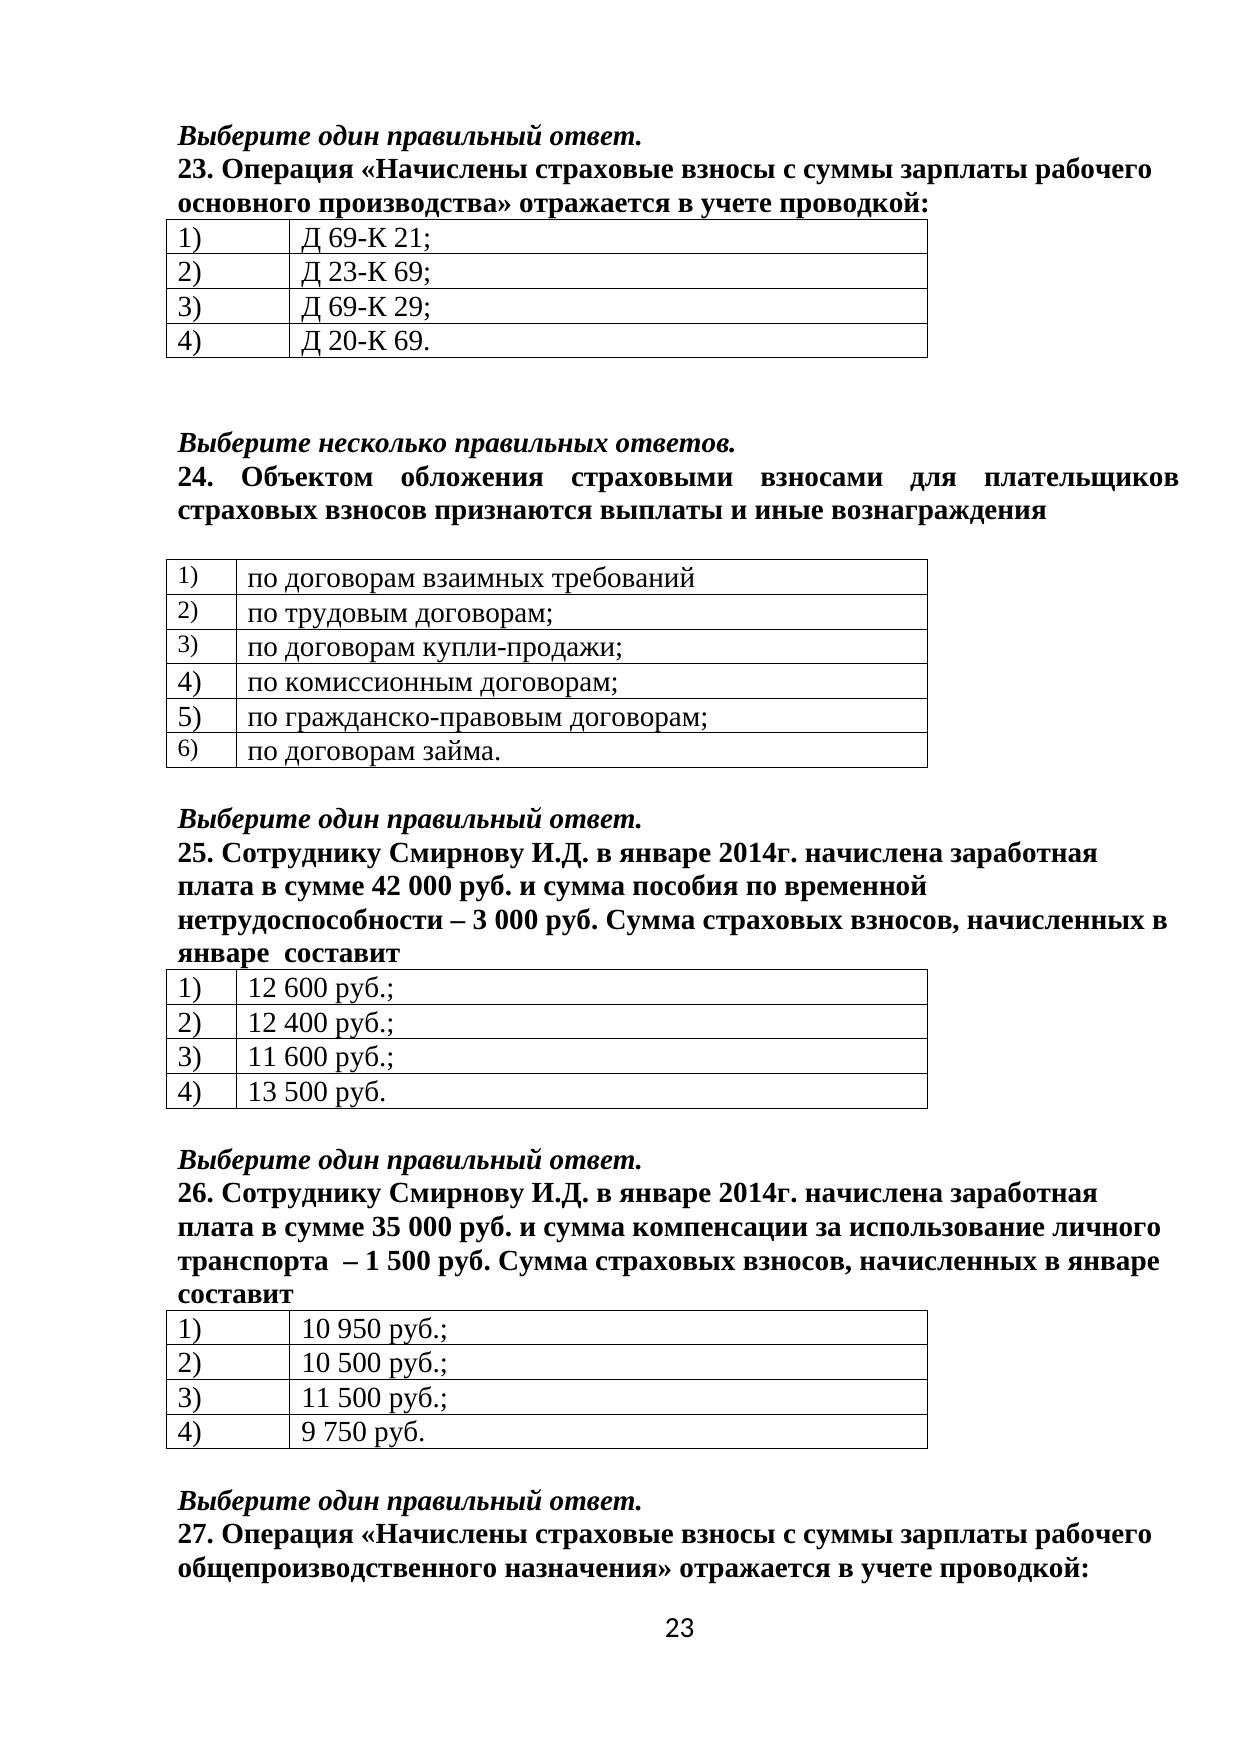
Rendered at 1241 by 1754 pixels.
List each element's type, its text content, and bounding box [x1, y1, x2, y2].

table_header [167, 1311, 289, 1344]
table_cell [167, 324, 289, 357]
text Выберите один правильный ответ. [177, 1142, 1181, 1176]
table_cell Д 69-К 29; [290, 289, 927, 322]
table_cell по гражданско-правовым договорам; [237, 699, 927, 732]
table_cell [167, 289, 289, 322]
table_header 10 950 руб.; [290, 1311, 927, 1344]
table_cell 12 400 руб.; [237, 1005, 927, 1038]
table_cell [167, 1345, 289, 1379]
table_cell по трудовым договорам; [237, 595, 927, 628]
text 23. Операция «Начислены страховые взносы с суммы зарплаты рабочего основного производства» отражается в учете проводкой: [177, 152, 1181, 219]
text 24. Объектом обложения страховыми взносами для плательщиков страховых взносов признаются выплаты и иные вознаграждения [177, 459, 1180, 526]
table_cell [167, 699, 236, 732]
table_cell Д 23-К 69; [290, 254, 927, 288]
table_cell [167, 1005, 236, 1038]
table_cell 13 500 руб. [237, 1074, 927, 1107]
table_cell [167, 1039, 236, 1073]
table_cell по комиссионным договорам; [237, 664, 927, 698]
text 26. Сотруднику Смирнову И.Д. в январе 2014г. начислена заработная плата в сумме 35 000 руб. и сумма компенсации за использование личного транспорта – 1 500 руб. Сумма страховых взносов, начисленных в январе составит [177, 1176, 1181, 1310]
table_cell по договорам купли-продажи; [237, 630, 927, 663]
table_cell [167, 1074, 236, 1107]
table_header [167, 970, 236, 1004]
table_cell 11 600 руб.; [237, 1039, 927, 1073]
text Выберите один правильный ответ. [177, 118, 1181, 152]
table_header [167, 220, 289, 253]
table_cell 10 500 руб.; [290, 1345, 927, 1379]
table_cell по договорам займа. [237, 733, 927, 767]
table_cell [167, 595, 236, 628]
text 27. Операция «Начислены страховые взносы с суммы зарплаты рабочего общепроизводственного назначения» отражается в учете проводкой: [177, 1516, 1181, 1583]
text 25. Сотруднику Смирнову И.Д. в январе 2014г. начислена заработная плата в сумме 42 000 руб. и сумма пособия по временной нетрудоспособности – 3 000 руб. Сумма страховых взносов, начисленных в январе составит [177, 835, 1181, 969]
table_cell [167, 254, 289, 288]
table_cell [167, 630, 236, 663]
table_header [167, 560, 236, 594]
table_cell Д 20-К 69. [290, 324, 927, 357]
table_header 12 600 руб.; [237, 970, 927, 1004]
table_cell 9 750 руб. [290, 1415, 927, 1448]
table_cell [167, 1415, 289, 1448]
text Выберите один правильный ответ. [177, 801, 1181, 835]
table_cell [167, 1380, 289, 1413]
table_cell [167, 664, 236, 698]
text Выберите один правильный ответ. [177, 1483, 1181, 1516]
table_header Д 69-К 21; [290, 220, 927, 253]
table_header по договорам взаимных требований [237, 560, 927, 594]
text Выберите несколько правильных ответов. [177, 425, 1181, 459]
table_cell [167, 733, 236, 767]
table_cell 11 500 руб.; [290, 1380, 927, 1413]
